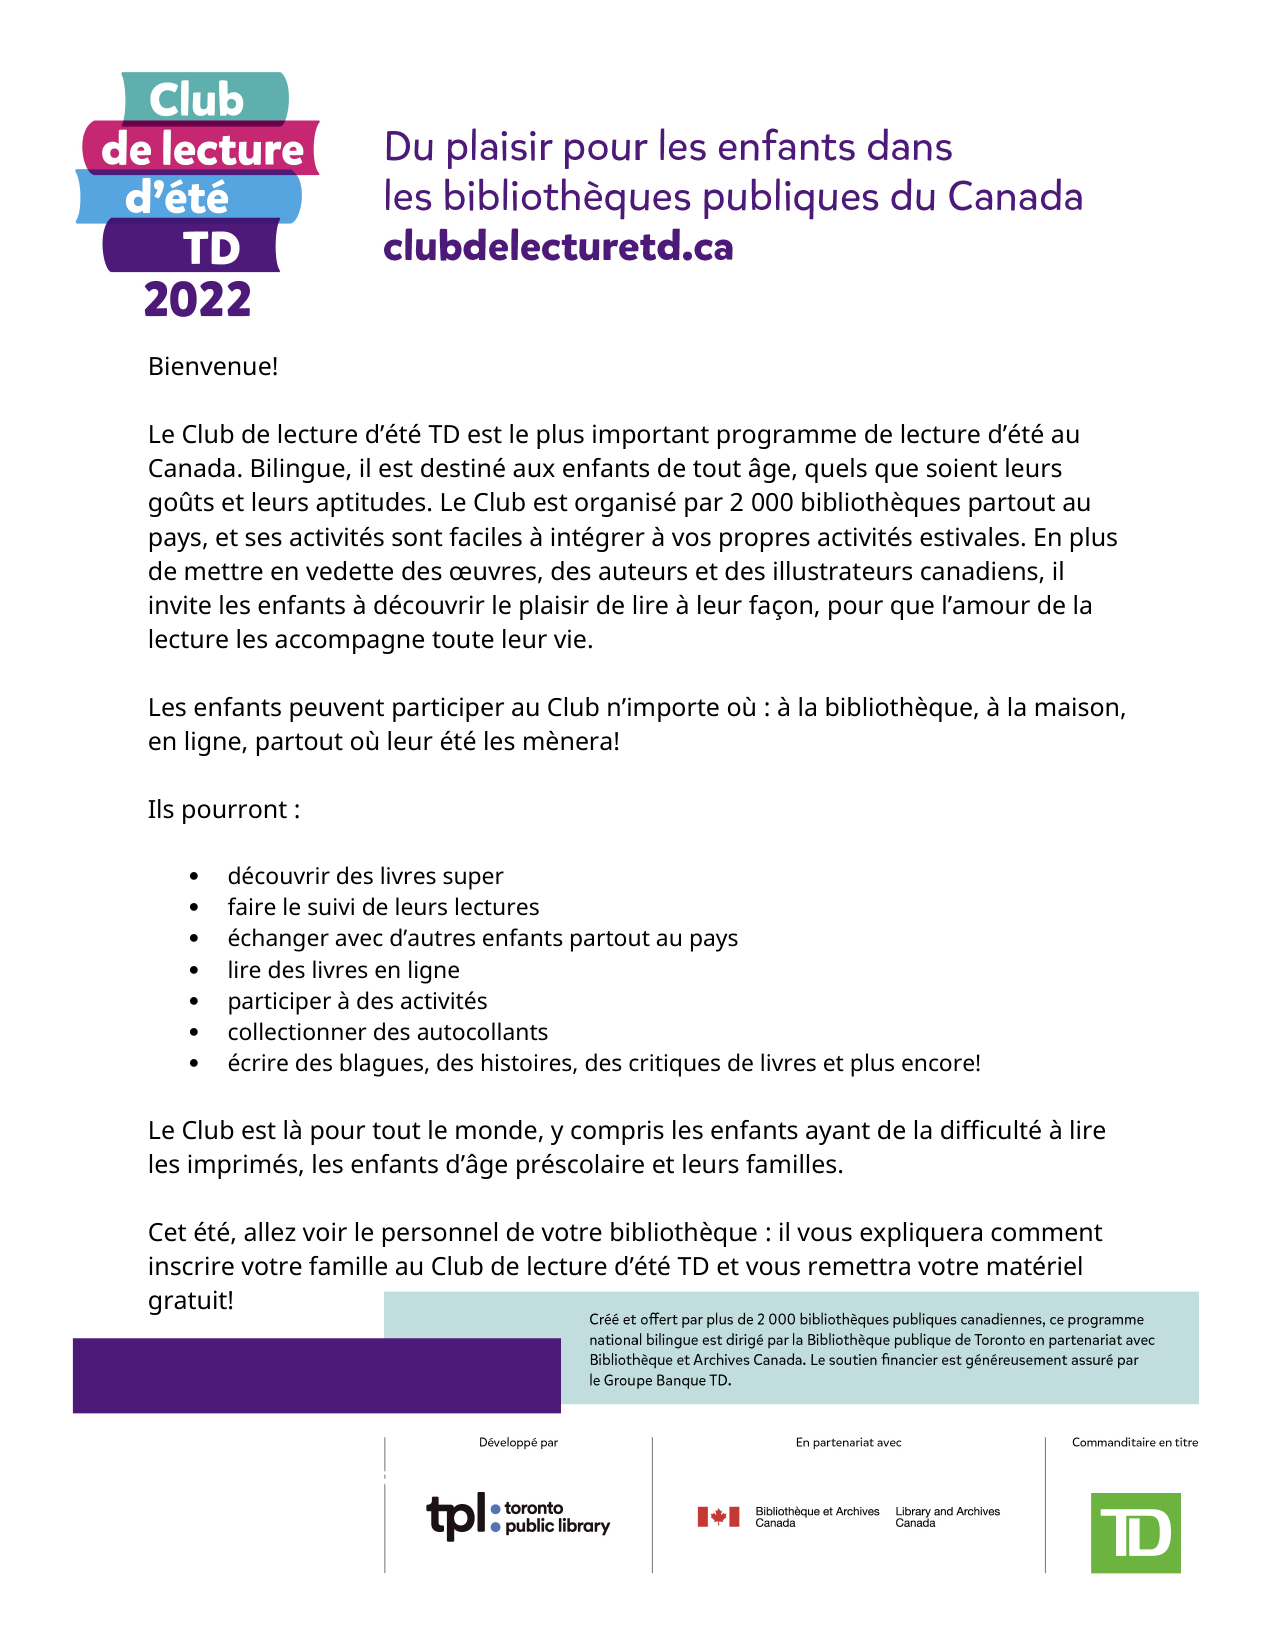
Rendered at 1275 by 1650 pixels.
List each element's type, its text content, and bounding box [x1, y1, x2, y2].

list collectionner des autocollants [190, 1016, 1127, 1047]
list écrire des blagues, des histoires, des critiques de livres et plus encore! [190, 1047, 1127, 1078]
text Le Club de lecture d’été TD est le plus important programme de lecture d’été au Canada. Bilingue, il est destiné aux enfants de tout âge, quels que soient leurs goûts et leurs aptitudes. Le Club est organisé par 2 000 bibliothèques partout au pays, et ses activités sont faciles à intégrer à vos propres activités estivales. En plus de mettre en vedette des œuvres, des auteurs et des illustrateurs canadiens, il invite les enfants à découvrir le plaisir de lire à leur façon, pour que l’amour de la lecture les accompagne toute leur vie. [148, 417, 1127, 655]
text Bienvenue! [148, 349, 1127, 383]
text Ils pourront : [148, 792, 1127, 826]
list échanger avec d’autres enfants partout au pays [190, 922, 1127, 953]
text Cet été, allez voir le personnel de votre bibliothèque : il vous expliquera comment inscrire votre famille au Club de lecture d’été TD et vous remettra votre matériel gratuit! [148, 1181, 1127, 1317]
text Le Club est là pour tout le monde, y compris les enfants ayant de la difficulté à lire les imprimés, les enfants d’âge préscolaire et leurs familles. [148, 1113, 1127, 1181]
picture [0, 0, 1274, 1648]
list participer à des activités [190, 985, 1127, 1016]
list lire des livres en ligne [190, 953, 1127, 985]
list découvrir des livres super [190, 860, 1127, 891]
text Les enfants peuvent participer au Club n’importe où : à la bibliothèque, à la maison, en ligne, partout où leur été les mènera! [148, 689, 1127, 758]
list faire le suivi de leurs lectures [190, 891, 1127, 922]
